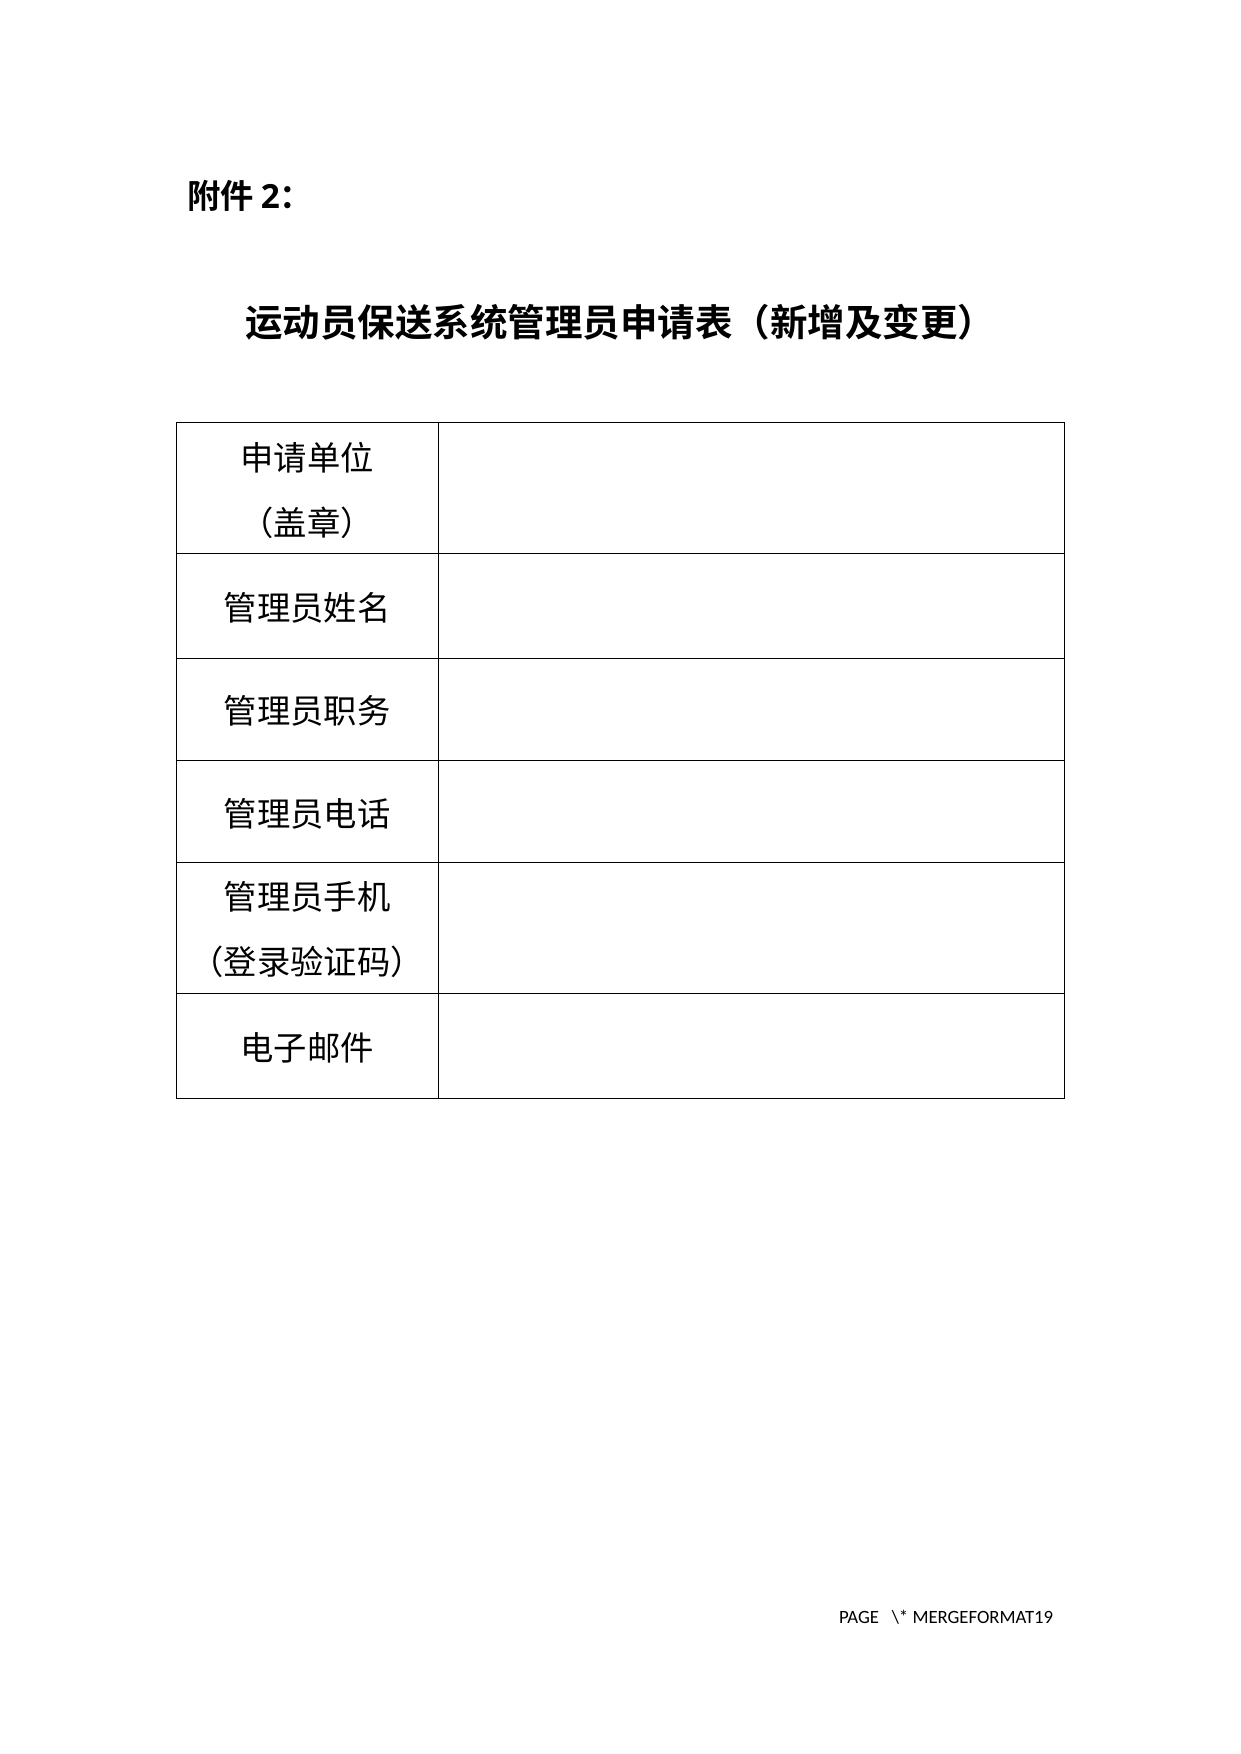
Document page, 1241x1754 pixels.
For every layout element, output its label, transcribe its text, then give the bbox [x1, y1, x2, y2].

table_cell [439, 554, 1064, 657]
table_cell 管理员手机 （登录验证码） [177, 863, 438, 993]
table_cell 管理员职务 [177, 659, 438, 760]
table_cell [439, 761, 1064, 862]
table_cell 电子邮件 [177, 994, 438, 1097]
text 附件2： [187, 162, 986, 227]
table_cell [439, 863, 1064, 993]
table_cell 管理员电话 [177, 761, 438, 862]
text 运动员保送系统管理员申请表（新增及变更） [187, 292, 1053, 357]
table_header [439, 423, 1064, 553]
table_cell [439, 994, 1064, 1097]
table_header 申请单位 （盖章） [177, 423, 438, 553]
table_cell [439, 659, 1064, 760]
table_cell 管理员姓名 [177, 554, 438, 657]
